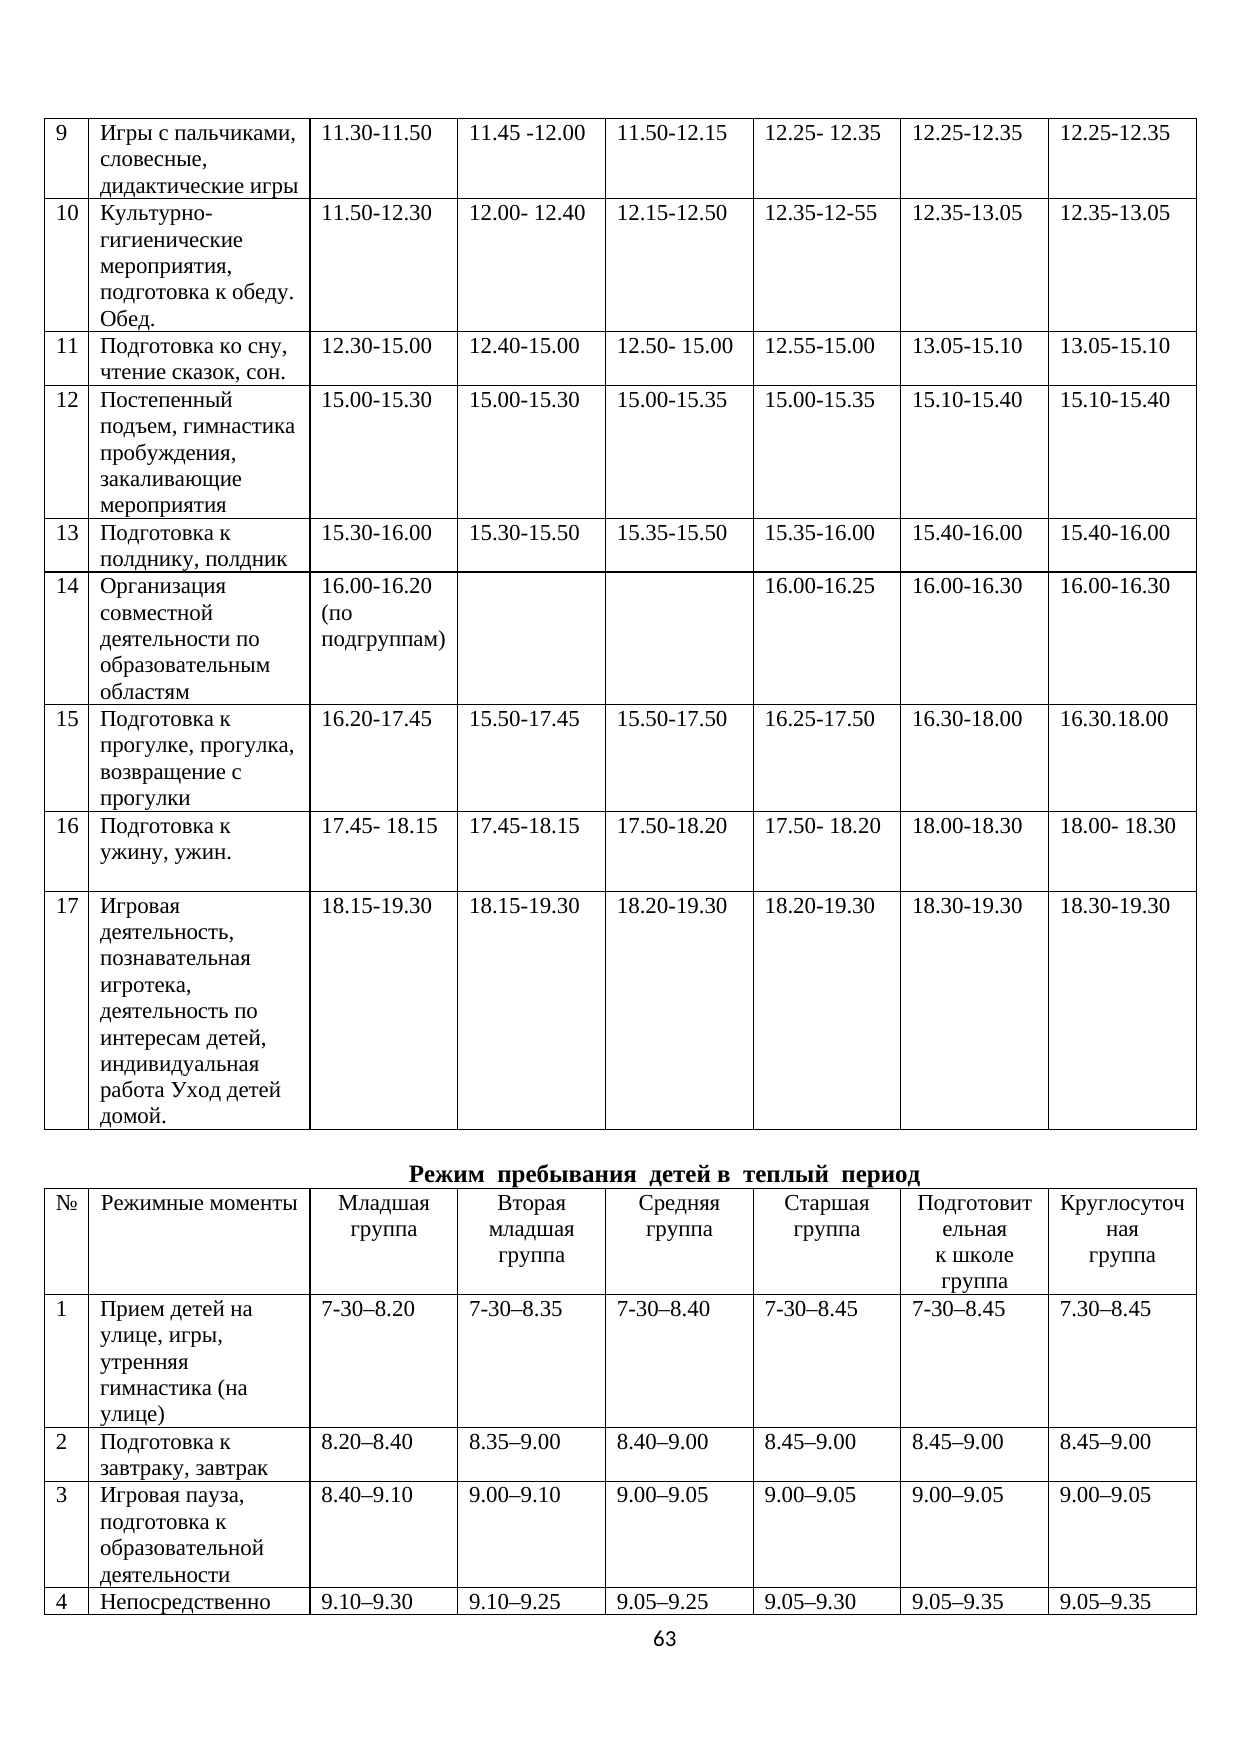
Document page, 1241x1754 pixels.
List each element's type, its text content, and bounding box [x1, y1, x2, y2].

table_cell 15.35-16.00 [754, 519, 900, 571]
table_header Подготовительная к школе группа [901, 1189, 1048, 1294]
table_header Средняя группа [606, 1189, 753, 1294]
table_cell 13.05-15.10 [1049, 332, 1196, 385]
table_cell 9.00–9.05 [1049, 1482, 1196, 1587]
table_cell Организация совместной деятельности по образовательным областям [89, 573, 309, 704]
table_cell 18.30-19.30 [901, 892, 1048, 1129]
table_cell 17.50- 18.20 [754, 812, 900, 891]
table_cell 15.50-17.45 [458, 705, 605, 811]
table_cell 15.00-15.30 [311, 386, 457, 518]
table_cell 15.40-16.00 [901, 519, 1048, 571]
table_cell 9.00–9.05 [754, 1482, 900, 1587]
table_cell 10 [45, 199, 88, 331]
table_cell 7-30–8.45 [901, 1295, 1048, 1427]
table_cell [458, 573, 605, 704]
table_cell 12.35-12-55 [754, 199, 900, 331]
table_cell 18.15-19.30 [311, 892, 457, 1129]
table_cell 12.35-13.05 [1049, 199, 1196, 331]
table_cell 18.20-19.30 [754, 892, 900, 1129]
table_cell 16.30-18.00 [901, 705, 1048, 811]
table_cell 15.30-16.00 [311, 519, 457, 571]
table_cell Игровая пауза, подготовка к образовательной деятельности [89, 1482, 309, 1587]
table_cell 9.05–9.35 [1049, 1588, 1196, 1614]
table_cell 12.25-12.35 [901, 119, 1048, 198]
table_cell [89, 1588, 309, 1614]
table_cell 9.05–9.25 [606, 1588, 753, 1614]
table_cell 12.35-13.05 [901, 199, 1048, 331]
table_cell 15.00-15.30 [458, 386, 605, 518]
table_cell 1 [45, 1295, 88, 1427]
table_cell 12.30-15.00 [311, 332, 457, 385]
table_cell 15.35-15.50 [606, 519, 753, 571]
table_cell 9.00–9.05 [901, 1482, 1048, 1587]
table_cell Подготовка к ужину, ужин. [89, 812, 309, 891]
table_cell 15.10-15.40 [901, 386, 1048, 518]
table_header Режимные моменты [89, 1189, 309, 1294]
table_cell 9.10–9.25 [458, 1588, 605, 1614]
table_cell 8.40–9.10 [311, 1482, 457, 1587]
table_cell 8.45–9.00 [901, 1428, 1048, 1481]
table_cell 15.50-17.50 [606, 705, 753, 811]
table_cell 12.00- 12.40 [458, 199, 605, 331]
table_cell 18.00- 18.30 [1049, 812, 1196, 891]
table_cell 16.20-17.45 [311, 705, 457, 811]
table_cell 11 [45, 332, 88, 385]
table_header Вторая младшая группа [458, 1189, 605, 1294]
table_cell 12.50- 15.00 [606, 332, 753, 385]
table_header Круглосуточная группа [1049, 1189, 1196, 1294]
table_cell Игровая деятельность, познавательная игротека, деятельность по интересам детей, индивидуальная работа Уход детей домой. [89, 892, 309, 1129]
table_cell 7-30–8.40 [606, 1295, 753, 1427]
table_cell Подготовка к прогулке, прогулка, возвращение с прогулки [89, 705, 309, 811]
table_cell 13.05-15.10 [901, 332, 1048, 385]
table_cell 16.25-17.50 [754, 705, 900, 811]
table_cell 15 [45, 705, 88, 811]
table_header Младшая группа [311, 1189, 457, 1294]
table_cell 17 [45, 892, 88, 1129]
table_cell 13 [45, 519, 88, 571]
table_cell 12 [45, 386, 88, 518]
table_cell 9.05–9.35 [901, 1588, 1048, 1614]
table_cell 9.00–9.10 [458, 1482, 605, 1587]
table_cell 17.50-18.20 [606, 812, 753, 891]
table_cell 11.45 -12.00 [458, 119, 605, 198]
table_cell 18.30-19.30 [1049, 892, 1196, 1129]
table_cell Культурно-гигиенические мероприятия, подготовка к обеду. Обед. [89, 199, 309, 331]
table_cell 15.10-15.40 [1049, 386, 1196, 518]
table_cell 7-30–8.45 [754, 1295, 900, 1427]
table_cell 15.40-16.00 [1049, 519, 1196, 571]
table_cell [606, 573, 753, 704]
table_cell 15.30-15.50 [458, 519, 605, 571]
table_cell Игры с пальчиками, словесные, дидактические игры [89, 119, 309, 198]
table_cell 15.00-15.35 [606, 386, 753, 518]
table_cell 2 [45, 1428, 88, 1481]
table_cell 14 [45, 573, 88, 704]
table_cell 18.20-19.30 [606, 892, 753, 1129]
table_cell Подготовка к полднику, полдник [89, 519, 309, 571]
table_cell 8.45–9.00 [754, 1428, 900, 1481]
text Режим пребывания детей в теплый период [177, 1159, 1152, 1187]
table_cell Постепенный подъем, гимнастика пробуждения, закаливающие мероприятия [89, 386, 309, 518]
table_cell 12.55-15.00 [754, 332, 900, 385]
table_cell 11.30-11.50 [311, 119, 457, 198]
table_cell Прием детей на улице, игры, утренняя гимнастика (на улице) [89, 1295, 309, 1427]
table_cell 12.25-12.35 [1049, 119, 1196, 198]
table_cell 11.50-12.30 [311, 199, 457, 331]
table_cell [311, 1588, 457, 1614]
table_cell 8.40–9.00 [606, 1428, 753, 1481]
table_cell 9.00–9.05 [606, 1482, 753, 1587]
table_cell 4 [45, 1588, 88, 1614]
table_cell 9 [45, 119, 88, 198]
table_cell 17.45-18.15 [458, 812, 605, 891]
table_cell 16 [45, 812, 88, 891]
table_cell 7.30–8.45 [1049, 1295, 1196, 1427]
table_cell 12.25- 12.35 [754, 119, 900, 198]
table_cell 16.00-16.30 [901, 573, 1048, 704]
table_cell 15.00-15.35 [754, 386, 900, 518]
table_cell 8.35–9.00 [458, 1428, 605, 1481]
table_cell 16.00-16.25 [754, 573, 900, 704]
table_cell 17.45- 18.15 [311, 812, 457, 891]
table_cell 18.00-18.30 [901, 812, 1048, 891]
table_cell 8.20–8.40 [311, 1428, 457, 1481]
table_cell 18.15-19.30 [458, 892, 605, 1129]
table_cell 16.00-16.20 (по подгруппам) [311, 573, 457, 704]
table_cell 12.40-15.00 [458, 332, 605, 385]
table_cell 12.15-12.50 [606, 199, 753, 331]
table_cell 8.45–9.00 [1049, 1428, 1196, 1481]
table_cell Подготовка к завтраку, завтрак [89, 1428, 309, 1481]
table_cell 7-30–8.35 [458, 1295, 605, 1427]
table_cell 16.30.18.00 [1049, 705, 1196, 811]
table_cell 3 [45, 1482, 88, 1587]
table_cell 9.05–9.30 [754, 1588, 900, 1614]
table_header № [45, 1189, 88, 1294]
table_cell 11.50-12.15 [606, 119, 753, 198]
table_header Старшая группа [754, 1189, 900, 1294]
table_cell 7-30–8.20 [311, 1295, 457, 1427]
table_cell 16.00-16.30 [1049, 573, 1196, 704]
table_cell Подготовка ко сну, чтение сказок, сон. [89, 332, 309, 385]
